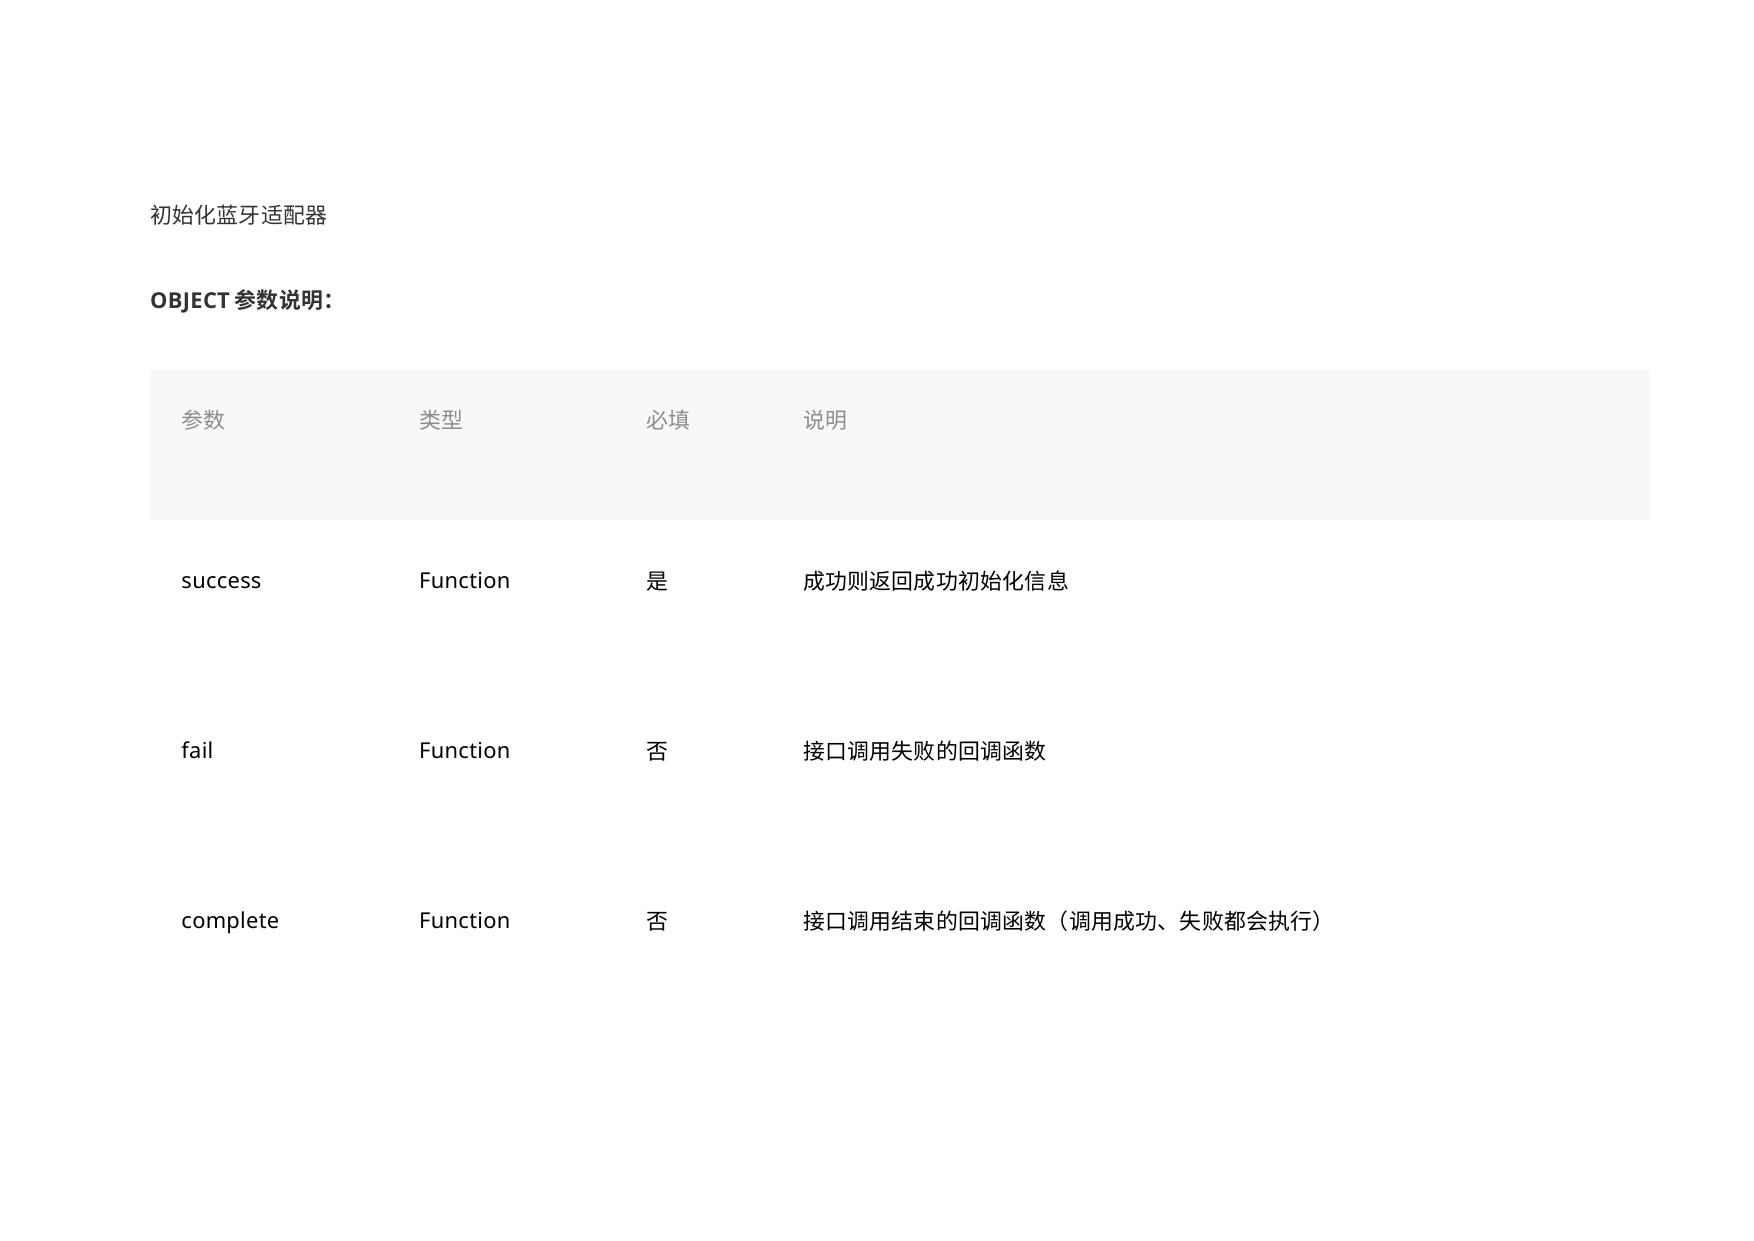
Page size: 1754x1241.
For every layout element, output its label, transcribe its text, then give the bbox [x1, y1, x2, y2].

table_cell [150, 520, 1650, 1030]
text 初始化蓝牙适配器 [150, 198, 1604, 230]
text OBJECT参数说明： [150, 283, 1604, 316]
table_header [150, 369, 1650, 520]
